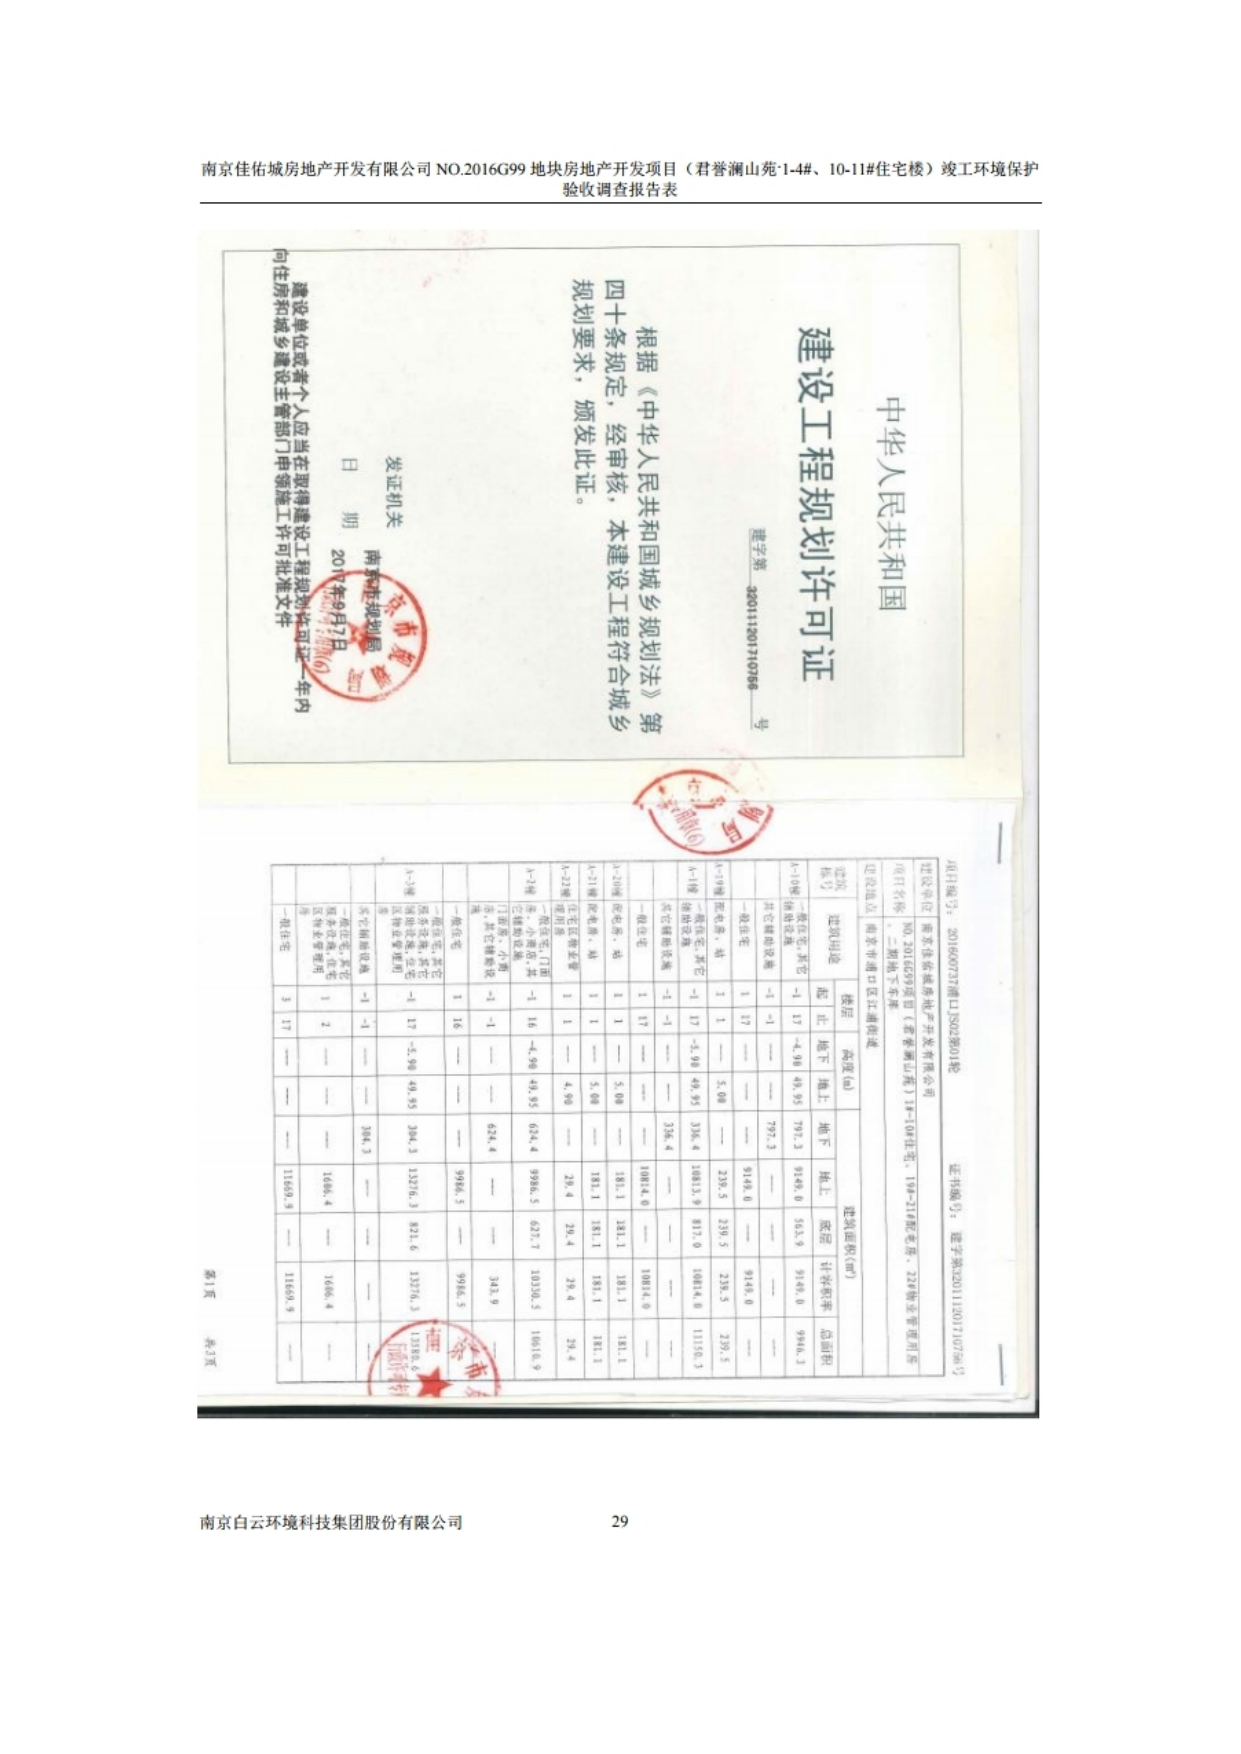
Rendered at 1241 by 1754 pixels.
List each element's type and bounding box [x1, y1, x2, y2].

picture [75, 80, 1166, 1622]
